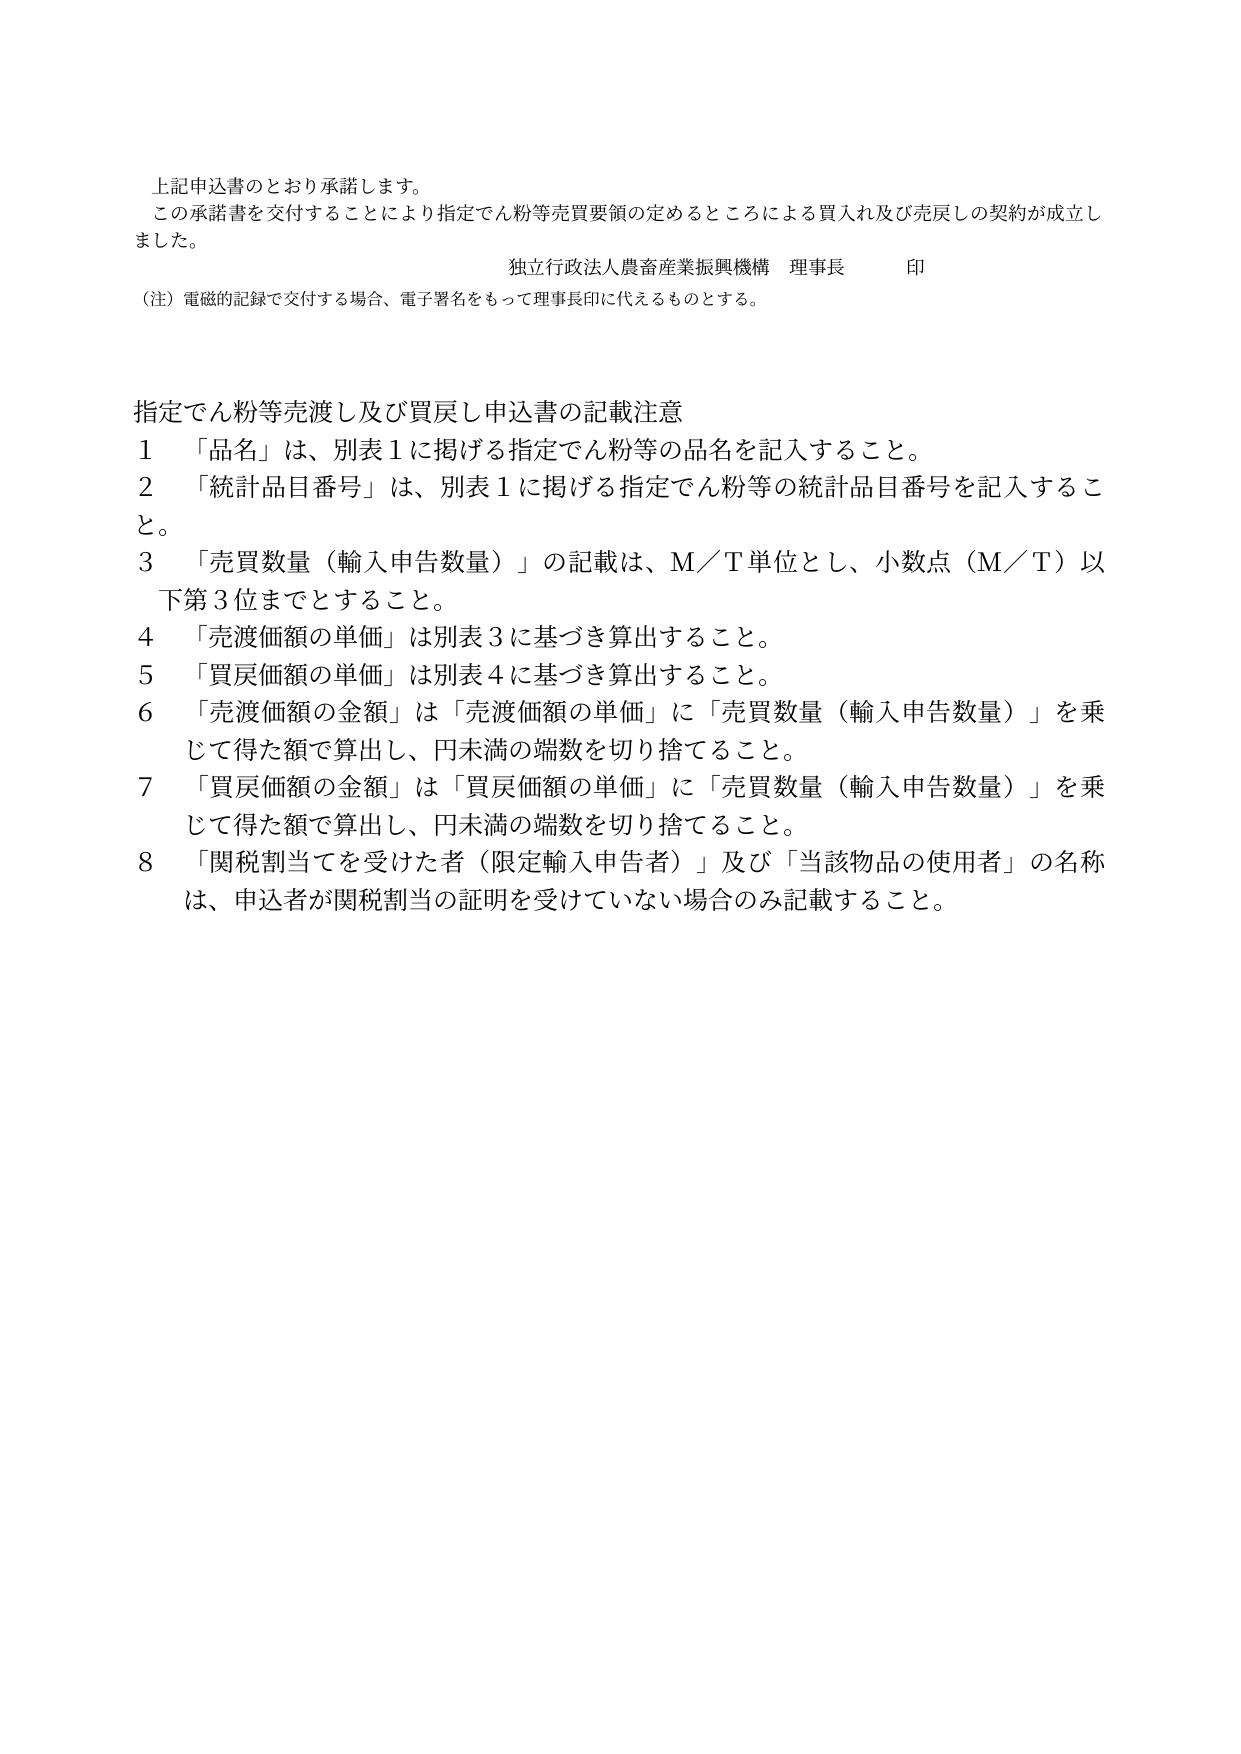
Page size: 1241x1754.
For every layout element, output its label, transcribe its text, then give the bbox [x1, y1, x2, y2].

text ４ 「売渡価額の単価」は別表３に基づき算出すること。 [133, 617, 1107, 655]
text ７ 「買戻価額の金額」は「買戻価額の単価」に「売買数量（輸入申告数量）」を乗じて得た額で算出し、円未満の端数を切り捨てること。 [133, 767, 1107, 842]
text ８ 「関税割当てを受けた者（限定輸入申告者）」及び「当該物品の使用者」の名称は、申込者が関税割当の証明を受けていない場合のみ記載すること。 [133, 842, 1107, 917]
text 指定でん粉等売渡し及び買戻し申込書の記載注意 [133, 392, 1107, 430]
text （注）電磁的記録で交付する場合、電子署名をもって理事長印に代えるものとする。 [133, 280, 1107, 317]
text ２ 「統計品目番号」は、別表１に掲げる指定でん粉等の統計品目番号を記入すること。 [133, 467, 1107, 542]
text 独立行政法人農畜産業振興機構 理事長 印 [133, 253, 1107, 280]
text この承諾書を交付することにより指定でん粉等売買要領の定めるところによる買入れ及び売戻しの契約が成立しました。 [133, 199, 1107, 253]
text ３ 「売買数量（輸入申告数量）」の記載は、Ｍ／Ｔ単位とし、小数点（Ｍ／Ｔ）以下第３位までとすること。 [133, 542, 1107, 617]
text 上記申込書のとおり承諾します。 [133, 172, 1107, 199]
text １ 「品名」は、別表１に掲げる指定でん粉等の品名を記入すること。 [133, 430, 1107, 467]
text ６ 「売渡価額の金額」は「売渡価額の単価」に「売買数量（輸入申告数量）」を乗じて得た額で算出し、円未満の端数を切り捨てること。 [133, 692, 1107, 767]
text ５ 「買戻価額の単価」は別表４に基づき算出すること。 [133, 655, 1107, 692]
